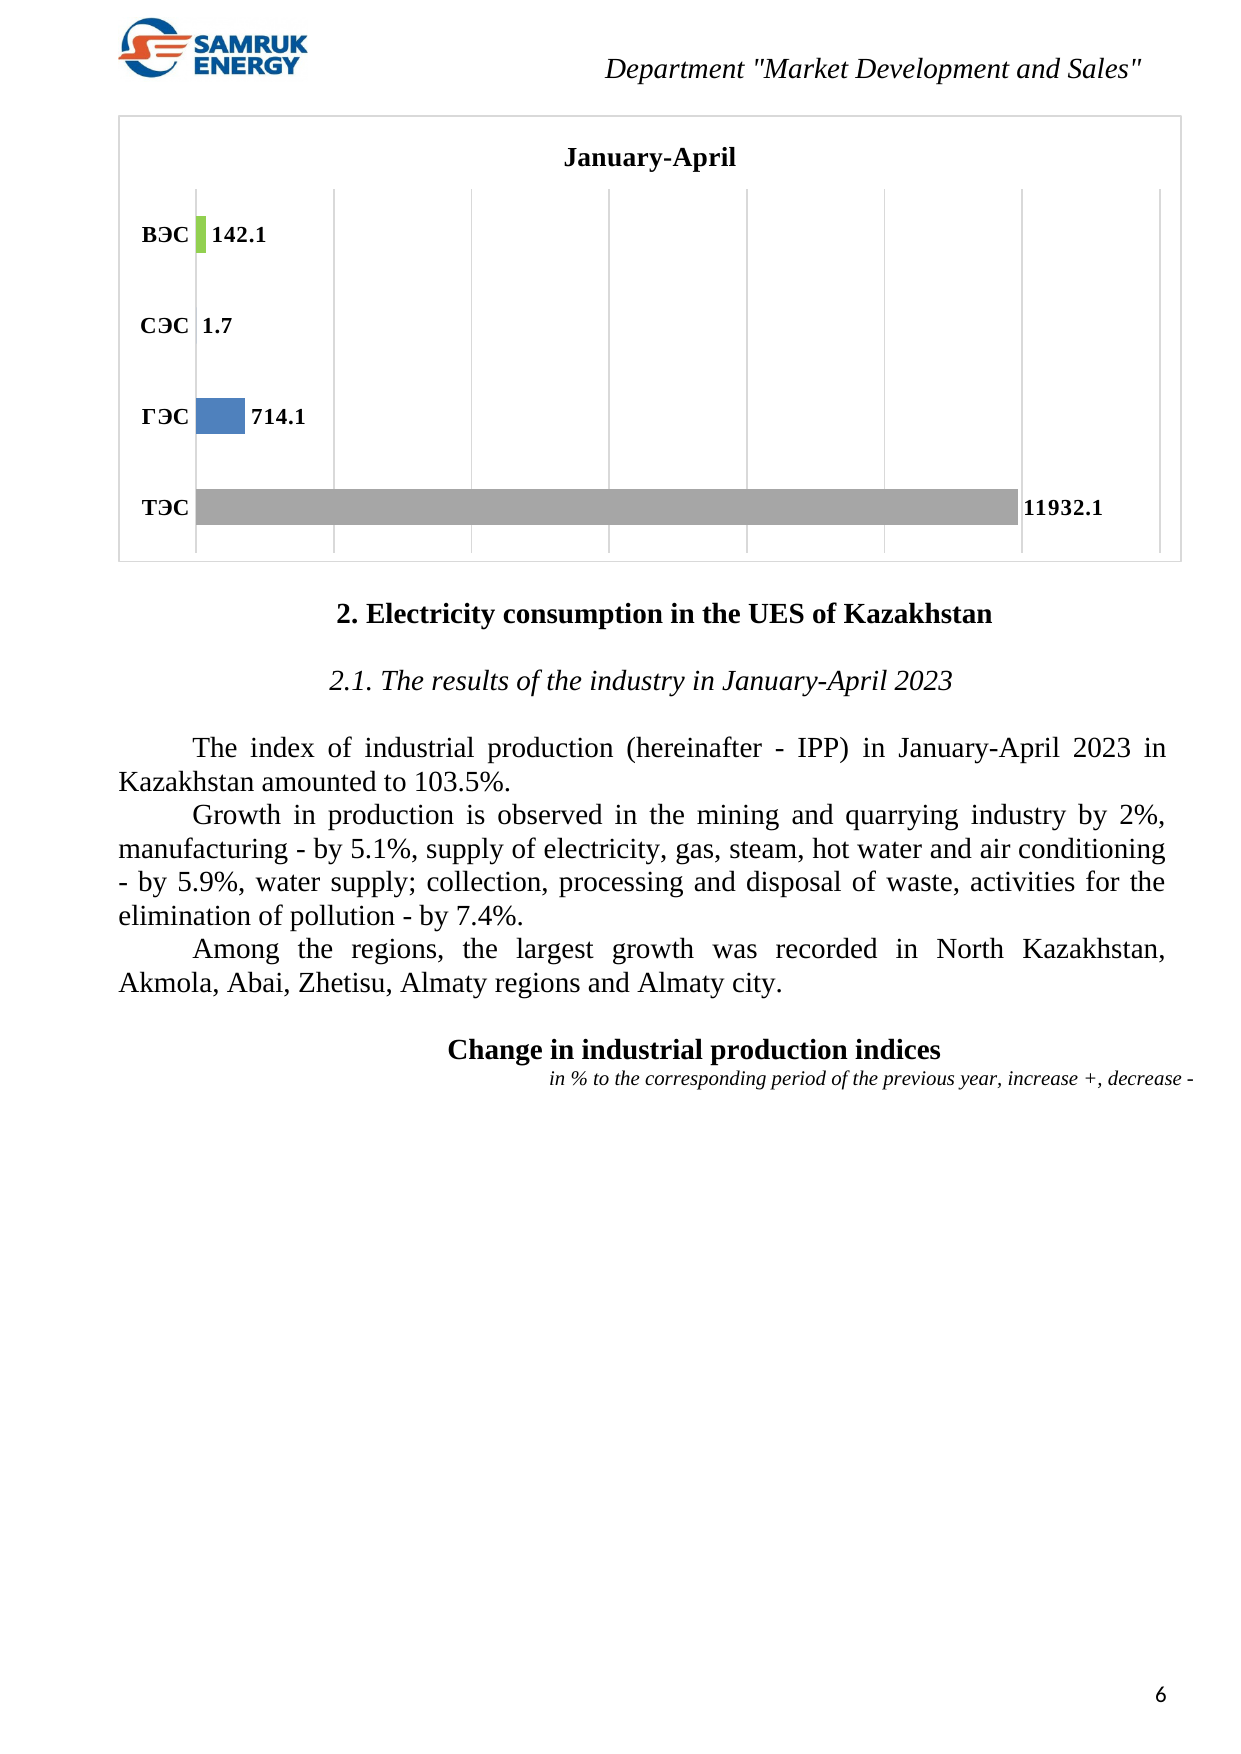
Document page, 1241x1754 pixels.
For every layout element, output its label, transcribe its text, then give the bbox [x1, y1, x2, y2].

picture [118, 17, 308, 82]
text Among the regions, the largest growth was recorded in North Kazakhstan, Akmola, Abai, Zhetisu, Almaty regions and Almaty city. [118, 931, 1167, 998]
text Change in industrial production indices [118, 1032, 1196, 1066]
text The index of industrial production (hereinafter - IPP) in January-April 2023 in Kazakhstan amounted to 103.5%. [118, 730, 1167, 797]
text Growth in production is observed in the mining and quarrying industry by 2%, manufacturing - by 5.1%, supply of electricity, gas, steam, hot water and air conditioning - by 5.9%, water supply; collection, processing and disposal of waste, activities for the elimination of pollution - by 7.4%. [118, 797, 1167, 931]
subtitle 2.1. The results of the industry in January-April 2023 [118, 663, 1167, 697]
list Electricity consumption in the UES of Kazakhstan [118, 596, 1167, 629]
text in % to the corresponding period of the previous year, increase +, decrease - [118, 1066, 1196, 1090]
